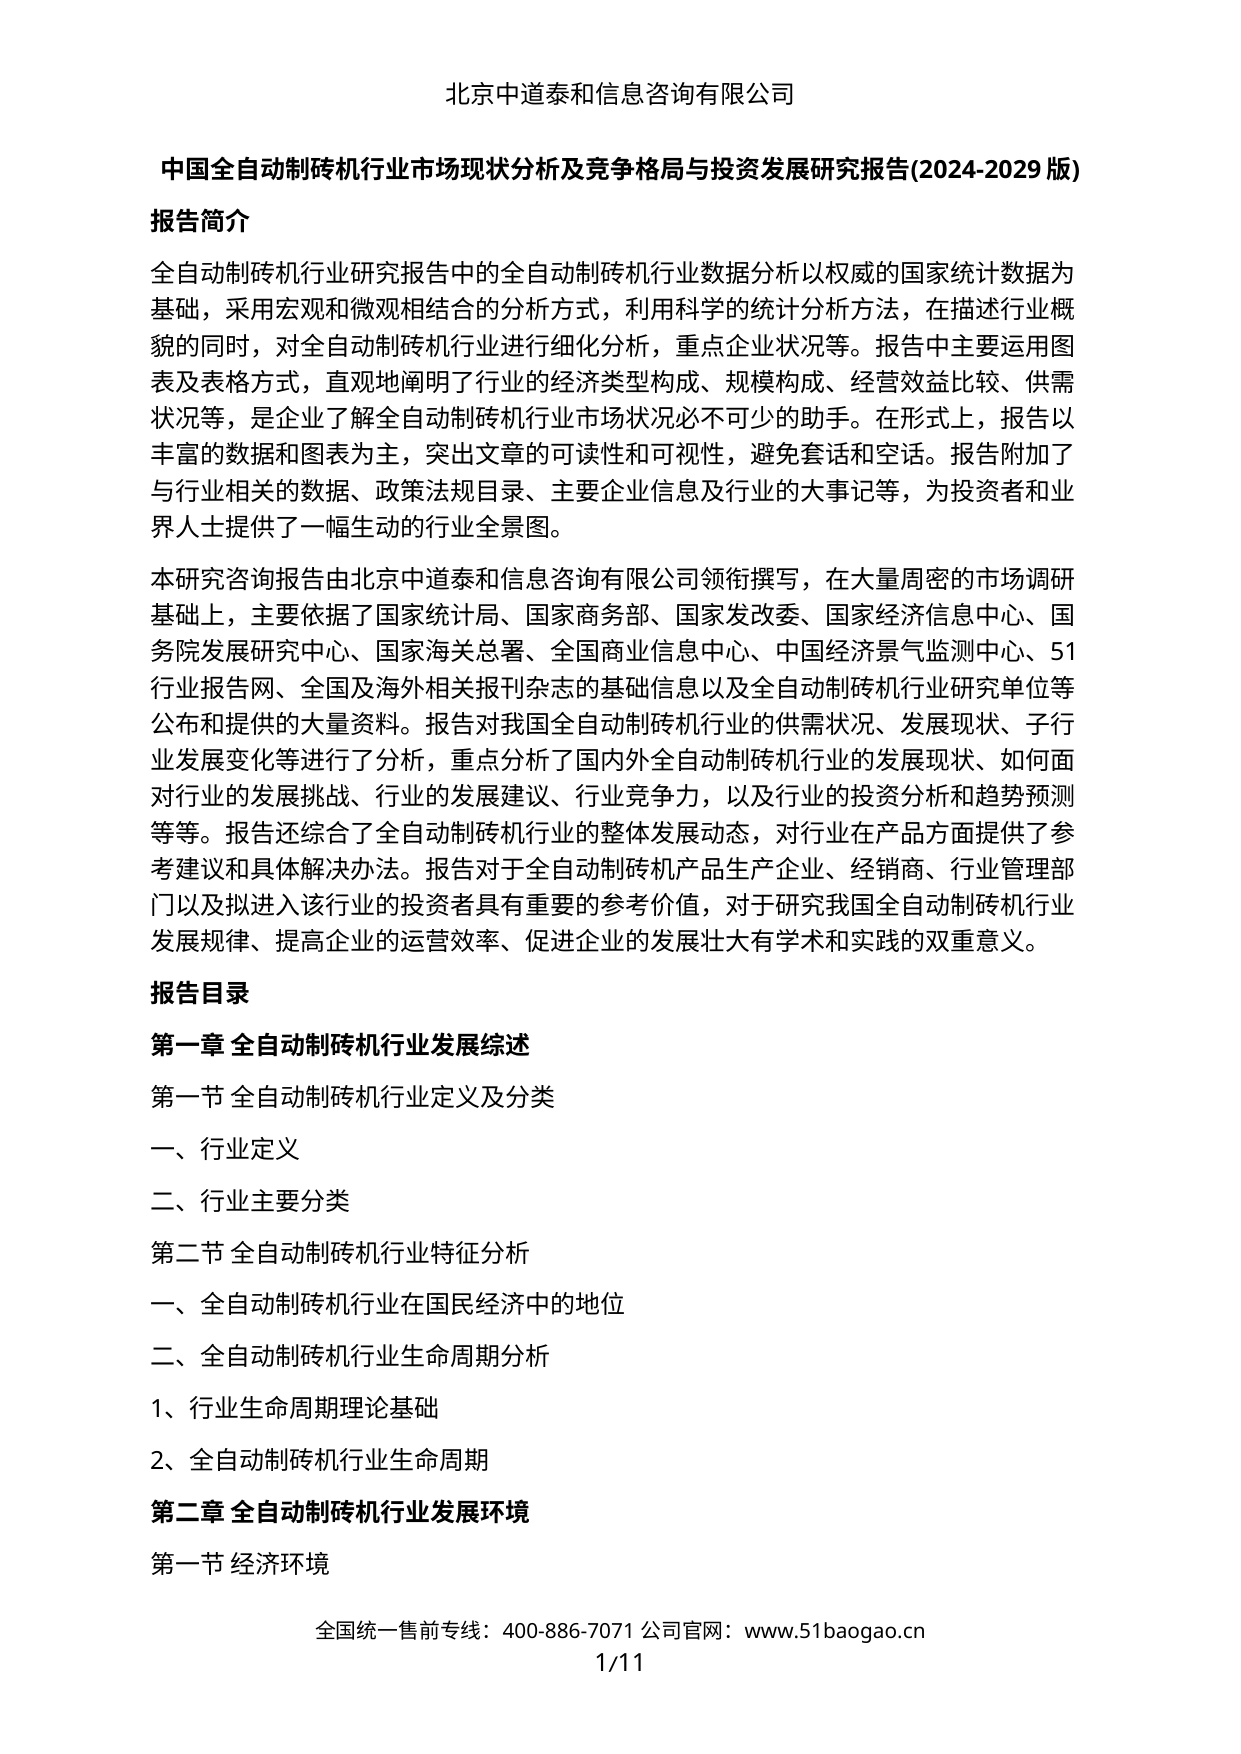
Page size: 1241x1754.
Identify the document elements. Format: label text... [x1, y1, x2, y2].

text 1、行业生命周期理论基础 [150, 1389, 1090, 1425]
text 报告目录 [150, 974, 1090, 1010]
text 一、行业定义 [150, 1129, 1090, 1166]
text 第二章 全自动制砖机行业发展环境 [150, 1492, 1090, 1529]
text 全自动制砖机行业研究报告中的全自动制砖机行业数据分析以权威的国家统计数据为基础，采用宏观和微观相结合的分析方式，利用科学的统计分析方法，在描述行业概貌的同时，对全自动制砖机行业进行细化分析，重点企业状况等。报告中主要运用图表及表格方式，直观地阐明了行业的经济类型构成、规模构成、经营效益比较、供需状况等，是企业了解全自动制砖机行业市场状况必不可少的助手。在形式上，报告以丰富的数据和图表为主，突出文章的可读性和可视性，避免套话和空话。报告附加了与行业相关的数据、政策法规目录、主要企业信息及行业的大事记等，为投资者和业界人士提供了一幅生动的行业全景图。 [150, 254, 1090, 544]
text 第一章 全自动制砖机行业发展综述 [150, 1026, 1090, 1062]
text 二、全自动制砖机行业生命周期分析 [150, 1337, 1090, 1373]
text 2、全自动制砖机行业生命周期 [150, 1441, 1090, 1477]
text 第一节 经济环境 [150, 1544, 1090, 1581]
text 报告简介 [150, 202, 1090, 238]
text 二、行业主要分类 [150, 1181, 1090, 1217]
text 一、全自动制砖机行业在国民经济中的地位 [150, 1285, 1090, 1321]
text 第一节 全自动制砖机行业定义及分类 [150, 1077, 1090, 1114]
text 中国全自动制砖机行业市场现状分析及竞争格局与投资发展研究报告(2024-2029版) [150, 150, 1090, 186]
text 第二节 全自动制砖机行业特征分析 [150, 1233, 1090, 1269]
text 本研究咨询报告由北京中道泰和信息咨询有限公司领衔撰写，在大量周密的市场调研基础上，主要依据了国家统计局、国家商务部、国家发改委、国家经济信息中心、国务院发展研究中心、国家海关总署、全国商业信息中心、中国经济景气监测中心、51行业报告网、全国及海外相关报刊杂志的基础信息以及全自动制砖机行业研究单位等公布和提供的大量资料。报告对我国全自动制砖机行业的供需状况、发展现状、子行业发展变化等进行了分析，重点分析了国内外全自动制砖机行业的发展现状、如何面对行业的发展挑战、行业的发展建议、行业竞争力，以及行业的投资分析和趋势预测等等。报告还综合了全自动制砖机行业的整体发展动态，对行业在产品方面提供了参考建议和具体解决办法。报告对于全自动制砖机产品生产企业、经销商、行业管理部门以及拟进入该行业的投资者具有重要的参考价值，对于研究我国全自动制砖机行业发展规律、提高企业的运营效率、促进企业的发展壮大有学术和实践的双重意义。 [150, 559, 1090, 958]
